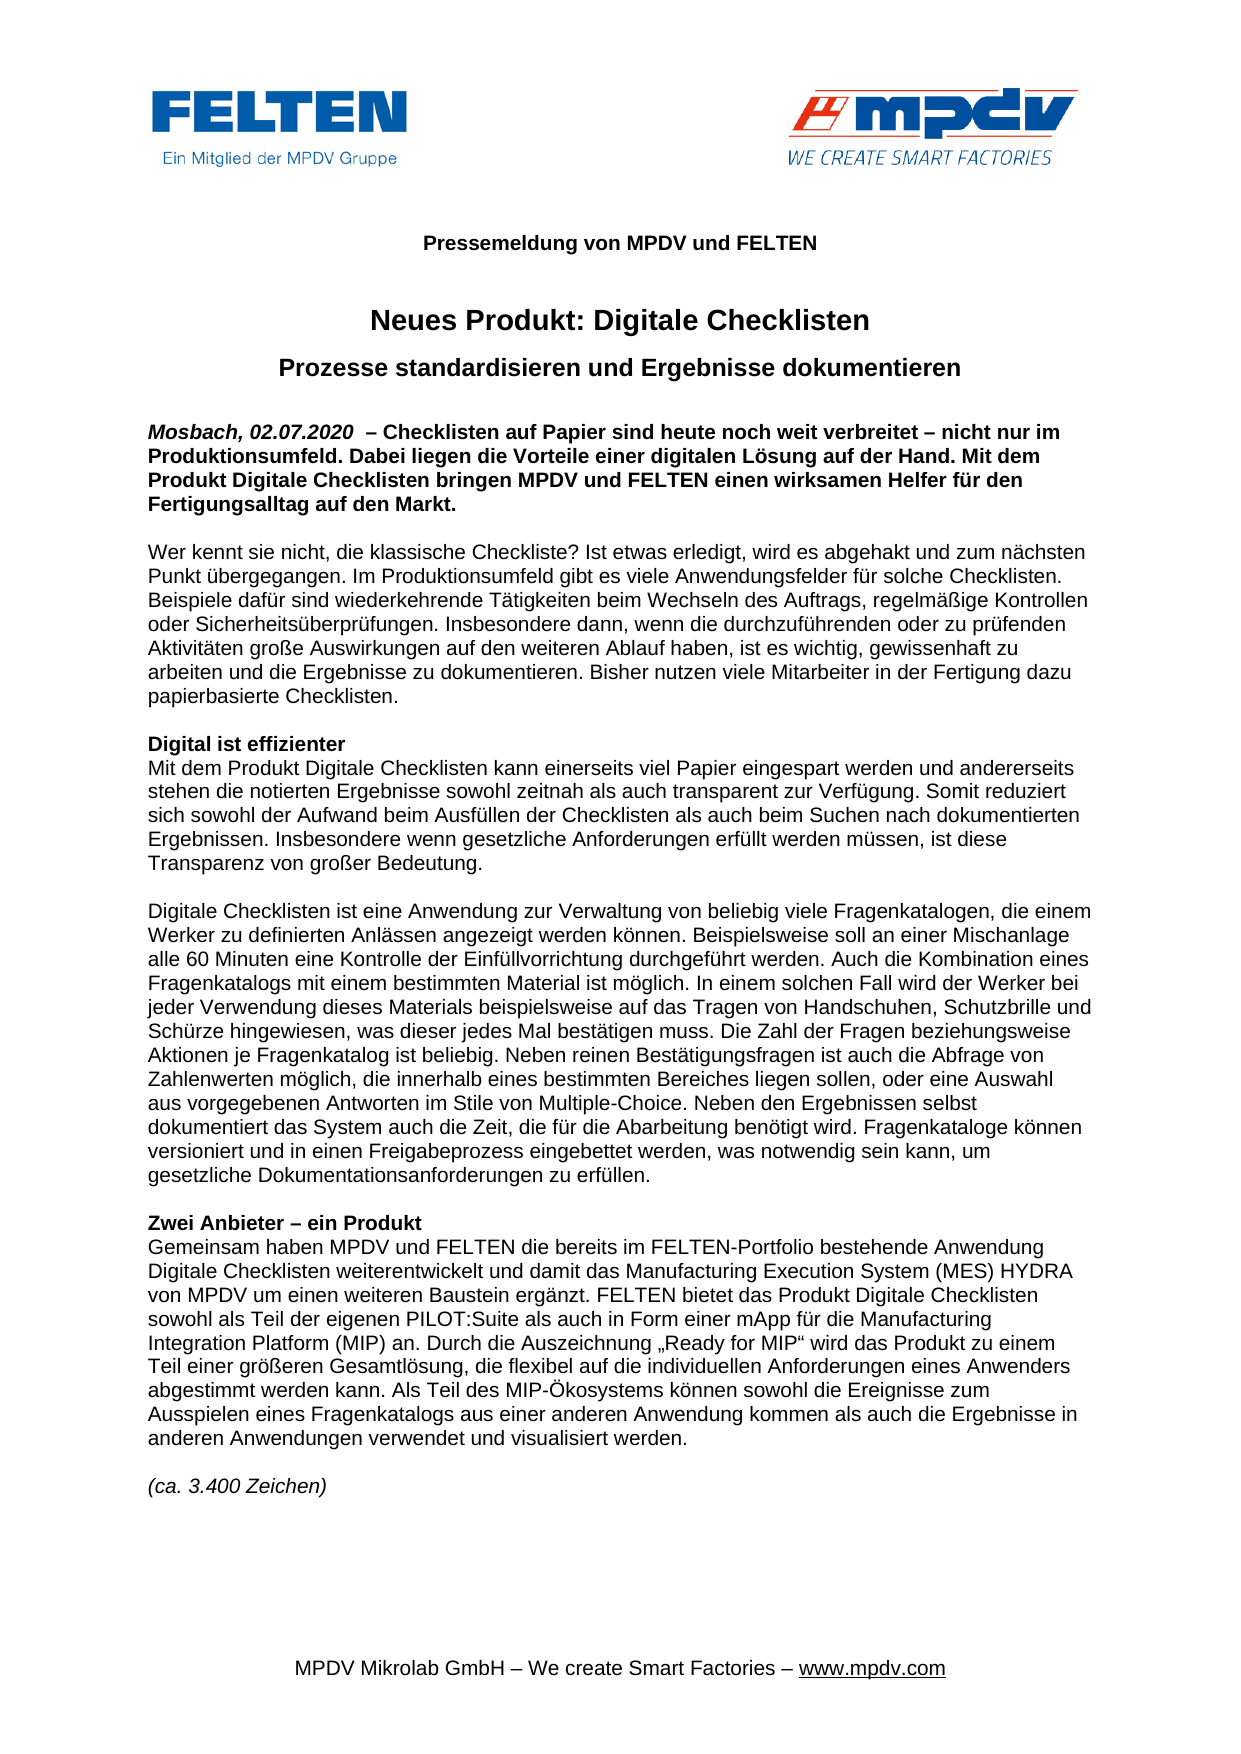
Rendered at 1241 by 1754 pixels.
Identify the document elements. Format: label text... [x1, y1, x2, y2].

text (ca. 3.400 Zeichen) [148, 1474, 1093, 1498]
text Mit dem Produkt Digitale Checklisten kann einerseits viel Papier eingespart werden und andererseits stehen die notierten Ergebnisse sowohl zeitnah als auch transparent zur Verfügung. Somit reduziert sich sowohl der Aufwand beim Ausfüllen der Checklisten als auch beim Suchen nach dokumentierten Ergebnissen. Insbesondere wenn gesetzliche Anforderungen erfüllt werden müssen, ist diese Transparenz von großer Bedeutung. [148, 755, 1093, 875]
subtitle Pressemeldung von MPDV und FELTEN [148, 231, 1093, 255]
text Digital ist effizienter [148, 731, 1093, 755]
picture [773, 73, 1093, 179]
text Mosbach, 02.07.2020 – Checklisten auf Papier sind heute noch weit verbreitet – nicht nur im Produktionsumfeld. Dabei liegen die Vorteile einer digitalen Lösung auf der Hand. Mit dem Produkt Digitale Checklisten bringen MPDV und FELTEN einen wirksamen Helfer für den Fertigungsalltag auf den Markt. [148, 420, 1093, 516]
text Digitale Checklisten ist eine Anwendung zur Verwaltung von beliebig viele Fragenkatalogen, die einem Werker zu definierten Anlässen angezeigt werden können. Beispielsweise soll an einer Mischanlage alle 60 Minuten eine Kontrolle der Einfüllvorrichtung durchgeführt werden. Auch die Kombination eines Fragenkatalogs mit einem bestimmten Material ist möglich. In einem solchen Fall wird der Werker bei jeder Verwendung dieses Materials beispielsweise auf das Tragen von Handschuhen, Schutzbrille und Schürze hingewiesen, was dieser jedes Mal bestätigen muss. Die Zahl der Fragen beziehungsweise Aktionen je Fragenkatalog ist beliebig. Neben reinen Bestätigungsfragen ist auch die Abfrage von Zahlenwerten möglich, die innerhalb eines bestimmten Bereiches liegen sollen, oder eine Auswahl aus vorgegebenen Antworten im Stile von Multiple-Choice. Neben den Ergebnissen selbst dokumentiert das System auch die Zeit, die für die Abarbeitung benötigt wird. Fragenkataloge können versioniert und in einen Freigabeprozess eingebettet werden, was notwendig sein kann, um gesetzliche Dokumentationsanforderungen zu erfüllen. [148, 899, 1093, 1187]
subtitle Neues Produkt: Digitale Checklisten [148, 303, 1093, 336]
text Zwei Anbieter – ein Produkt [148, 1211, 1093, 1234]
picture [147, 74, 410, 180]
text Gemeinsam haben MPDV und FELTEN die bereits im FELTEN-Portfolio bestehende Anwendung Digitale Checklisten weiterentwickelt und damit das Manufacturing Execution System (MES) HYDRA von MPDV um einen weiteren Baustein ergänzt. FELTEN bietet das Produkt Digitale Checklisten sowohl als Teil der eigenen PILOT:Suite als auch in Form einer mApp für die Manufacturing Integration Platform (MIP) an. Durch die Auszeichnung „Ready for MIP“ wird das Produkt zu einem Teil einer größeren Gesamtlösung, die flexibel auf die individuellen Anforderungen eines Anwenders abgestimmt werden kann. Als Teil des MIP-Ökosystems können sowohl die Ereignisse zum Ausspielen eines Fragenkatalogs aus einer anderen Anwendung kommen als auch die Ergebnisse in anderen Anwendungen verwendet und visualisiert werden. [148, 1234, 1093, 1450]
subtitle Prozesse standardisieren und Ergebnisse dokumentieren [148, 353, 1093, 382]
text Wer kennt sie nicht, die klassische Checkliste? Ist etwas erledigt, wird es abgehakt und zum nächsten Punkt übergegangen. Im Produktionsumfeld gibt es viele Anwendungsfelder für solche Checklisten. Beispiele dafür sind wiederkehrende Tätigkeiten beim Wechseln des Auftrags, regelmäßige Kontrollen oder Sicherheitsüberprüfungen. Insbesondere dann, wenn die durchzuführenden oder zu prüfenden Aktivitäten große Auswirkungen auf den weiteren Ablauf haben, ist es wichtig, gewissenhaft zu arbeiten und die Ergebnisse zu dokumentieren. Bisher nutzen viele Mitarbeiter in der Fertigung dazu papierbasierte Checklisten. [148, 540, 1093, 707]
